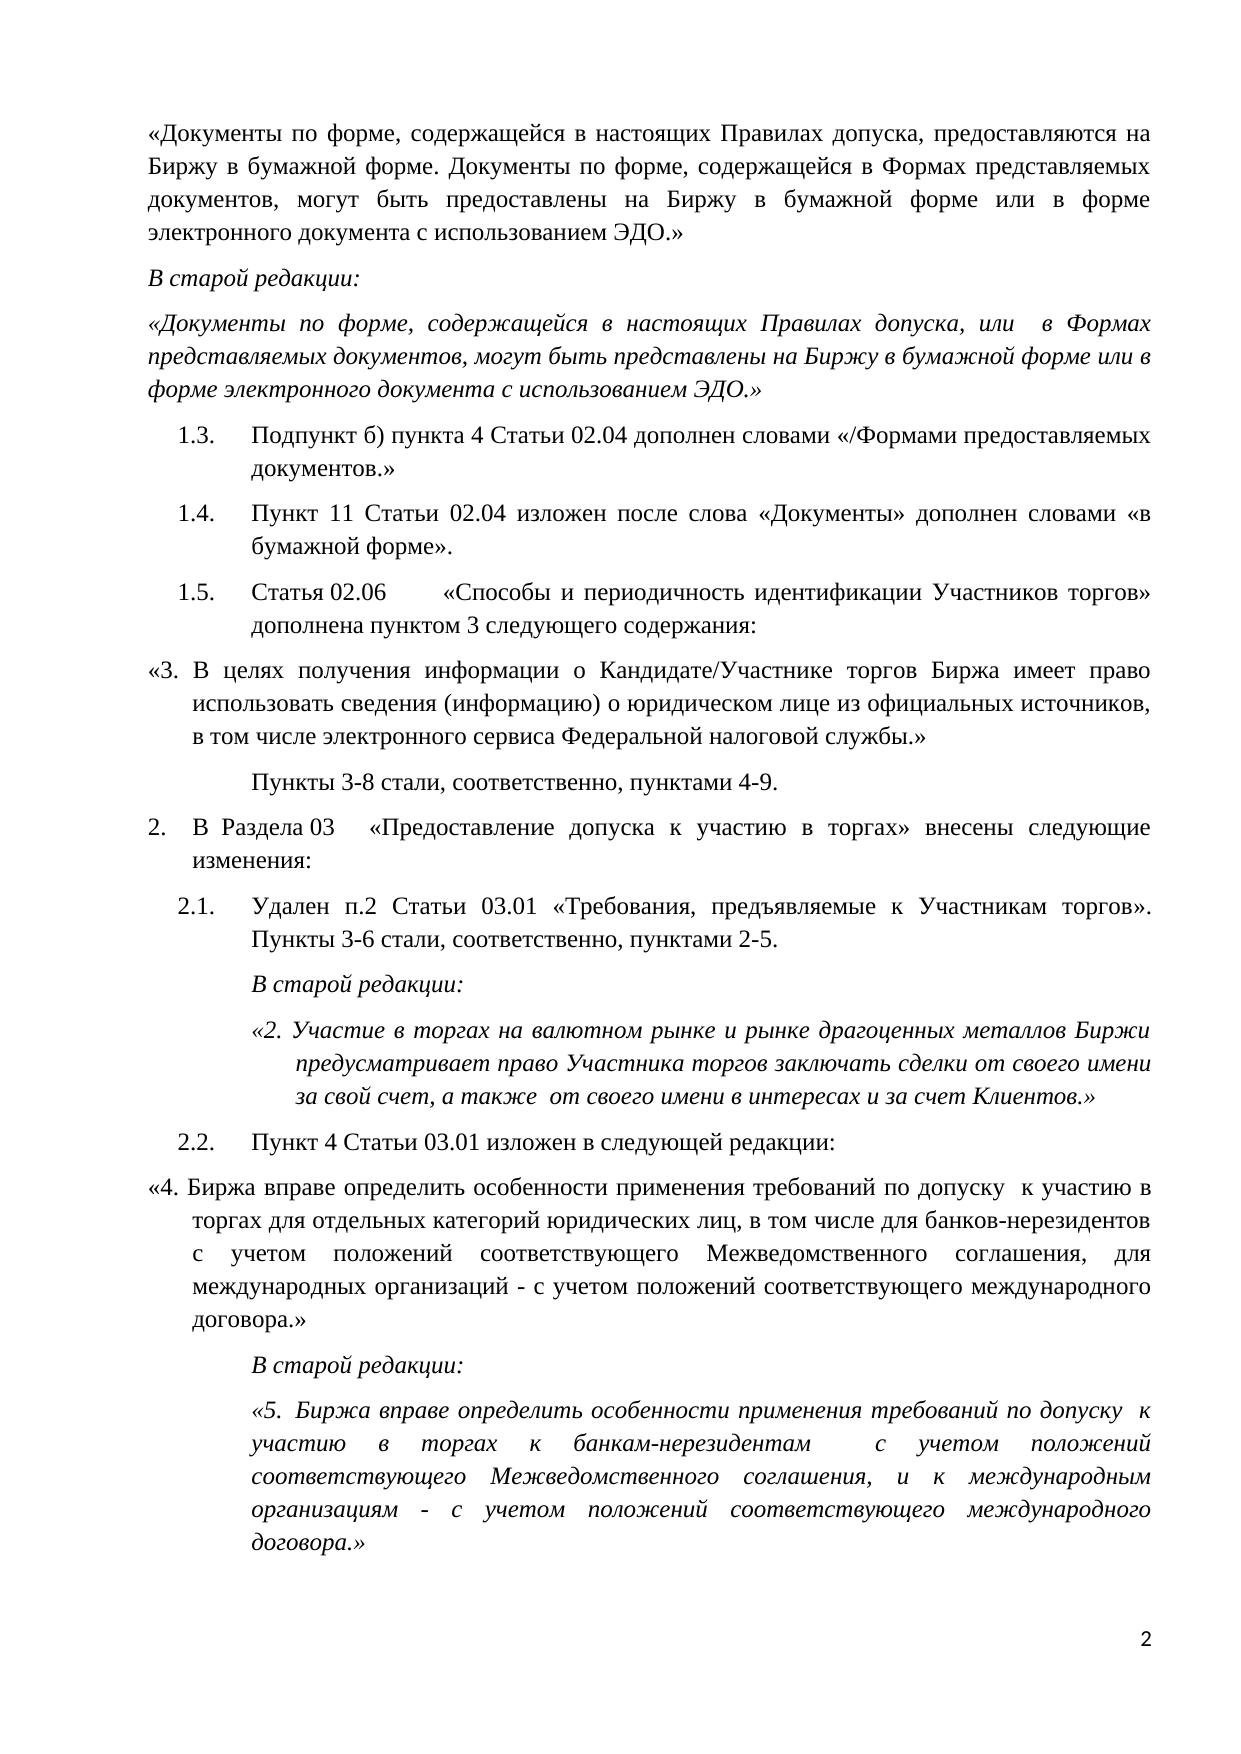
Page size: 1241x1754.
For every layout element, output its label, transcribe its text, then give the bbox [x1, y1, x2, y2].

text «2. Участие в торгах на валютном рынке и рынке драгоценных металлов Биржи предусматривает право Участника торгов заключать сделки от своего имени за свой счет, а также от своего имени в интересах и за счет Клиентов.» [251, 1015, 1152, 1110]
list «5. Биржа вправе определить особенности применения требований по допуску к участию в торгах к банкам-нерезидентам с учетом положений соответствующего Межведомственного соглашения, и к международным организациям - с учетом положений соответствующего международного договора.» [251, 1395, 1152, 1556]
list Пункт 11 Статьи 02.04 изложен после слова «Документы» дополнен словами «в бумажной форме». [177, 498, 1152, 560]
list «Документы по форме, содержащейся в настоящих Правилах допуска, предоставляются на Биржу в бумажной форме. Документы по форме, содержащейся в Формах представляемых документов, могут быть предоставлены на Биржу в бумажной форме или в форме электронного документа с использованием ЭДО.» [148, 118, 1152, 246]
list Статья 02.06 «Способы и периодичность идентификации Участников торгов» дополнена пунктом 3 следующего содержания: [177, 577, 1152, 639]
list Пункт 4 Статьи 03.01 изложен в следующей редакции: [177, 1127, 1152, 1155]
list Подпункт б) пункта 4 Статьи 02.04 дополнен словами «/Формами предоставляемых документов.» [177, 420, 1152, 482]
list «3. В целях получения информации о Кандидате/Участнике торгов Биржа имеет право использовать сведения (информацию) о юридическом лице из официальных источников, в том числе электронного сервиса Федеральной налоговой службы.» [148, 655, 1152, 750]
list В старой редакции: [251, 1350, 1152, 1378]
list В старой редакции: [148, 263, 1152, 291]
list «4. Биржа вправе определить особенности применения требований по допуску к участию в торгах для отдельных категорий юридических лиц, в том числе для банков-нерезидентов с учетом положений соответствующего Межведомственного соглашения, для международных организаций - с учетом положений соответствующего международного договора.» [148, 1172, 1152, 1333]
text В старой редакции: [251, 969, 1152, 998]
list «Документы по форме, содержащейся в настоящих Правилах допуска, или в Формах представляемых документов, могут быть представлены на Биржу в бумажной форме или в форме электронного документа с использованием ЭДО.» [148, 308, 1152, 403]
list Удален п.2 Статьи 03.01 «Требования, предъявляемые к Участникам торгов». Пункты 3-6 стали, соответственно, пунктами 2-5. [177, 891, 1152, 953]
list В Раздела 03 «Предоставление допуска к участию в торгах» внесены следующие изменения: [148, 812, 1152, 874]
list Пункты 3-8 стали, соответственно, пунктами 4-9. [148, 767, 1152, 796]
